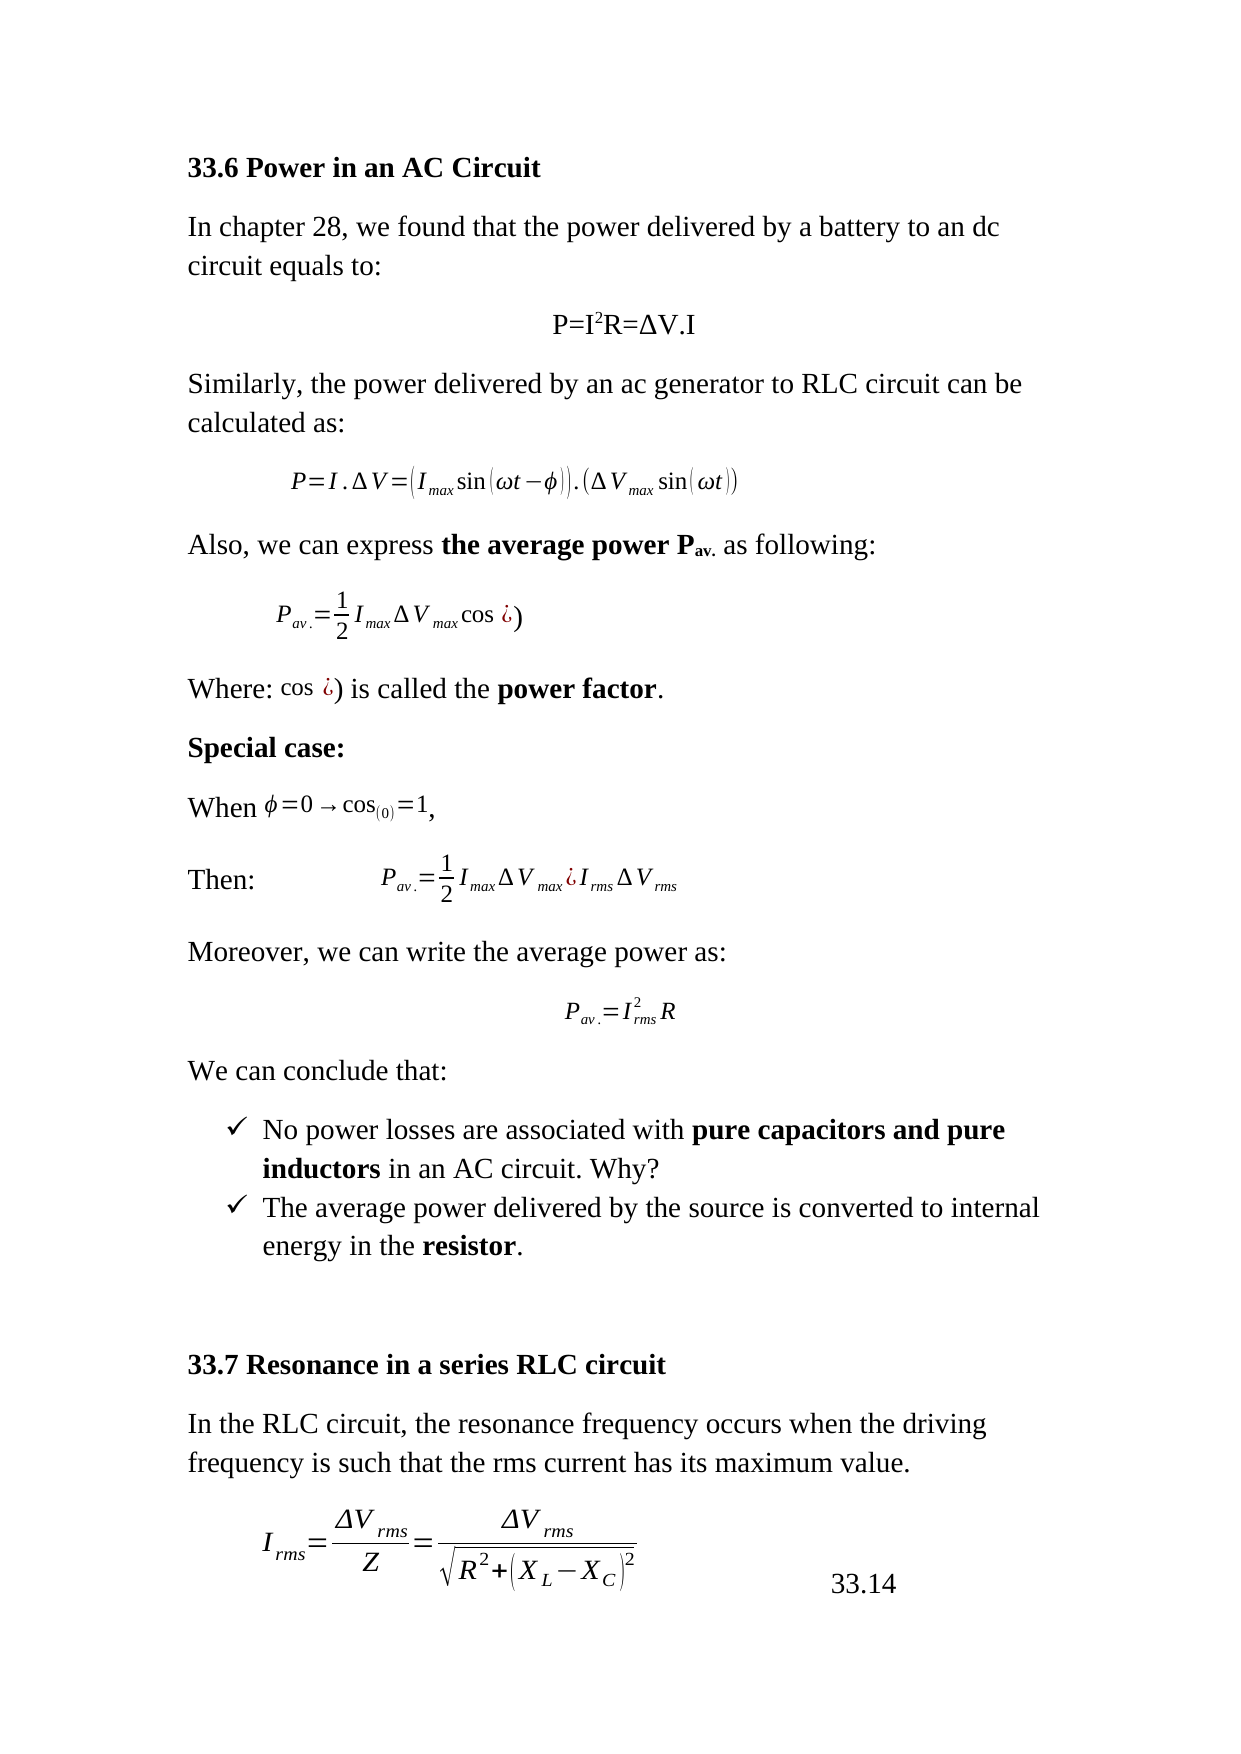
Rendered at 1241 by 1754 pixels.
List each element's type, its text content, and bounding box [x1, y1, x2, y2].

text Then: [187, 849, 1053, 908]
list The average power delivered by the source is converted to internal energy in the resistor. [225, 1190, 1053, 1262]
text Also, we can express the average power Pav. as following: [187, 527, 1053, 560]
text 33.6 Power in an AC Circuit [187, 150, 1053, 183]
text Special case: [187, 730, 1053, 764]
text ) [187, 586, 1053, 645]
text 33.14 [187, 1504, 1053, 1600]
text Moreover, we can write the average power as: [187, 934, 1053, 967]
text Similarly, the power delivered by an ac generator to RLC circuit can be calculated as: [187, 367, 1053, 439]
text We can conclude that: [187, 1053, 1053, 1087]
text In the RLC circuit, the resonance frequency occurs when the driving frequency is such that the rms current has its maximum value. [187, 1406, 1053, 1478]
text When , [187, 790, 1053, 823]
text Where: ) is called the power factor. [187, 671, 1053, 704]
text 33.7 Resonance in a series RLC circuit [187, 1347, 1053, 1381]
text In chapter 28, we found that the power delivered by a battery to an dc circuit equals to: [187, 209, 1053, 281]
list No power losses are associated with pure capacitors and pure inductors in an AC circuit. Why? [225, 1112, 1053, 1185]
text P=I2R=ΔV.I [187, 307, 1053, 341]
